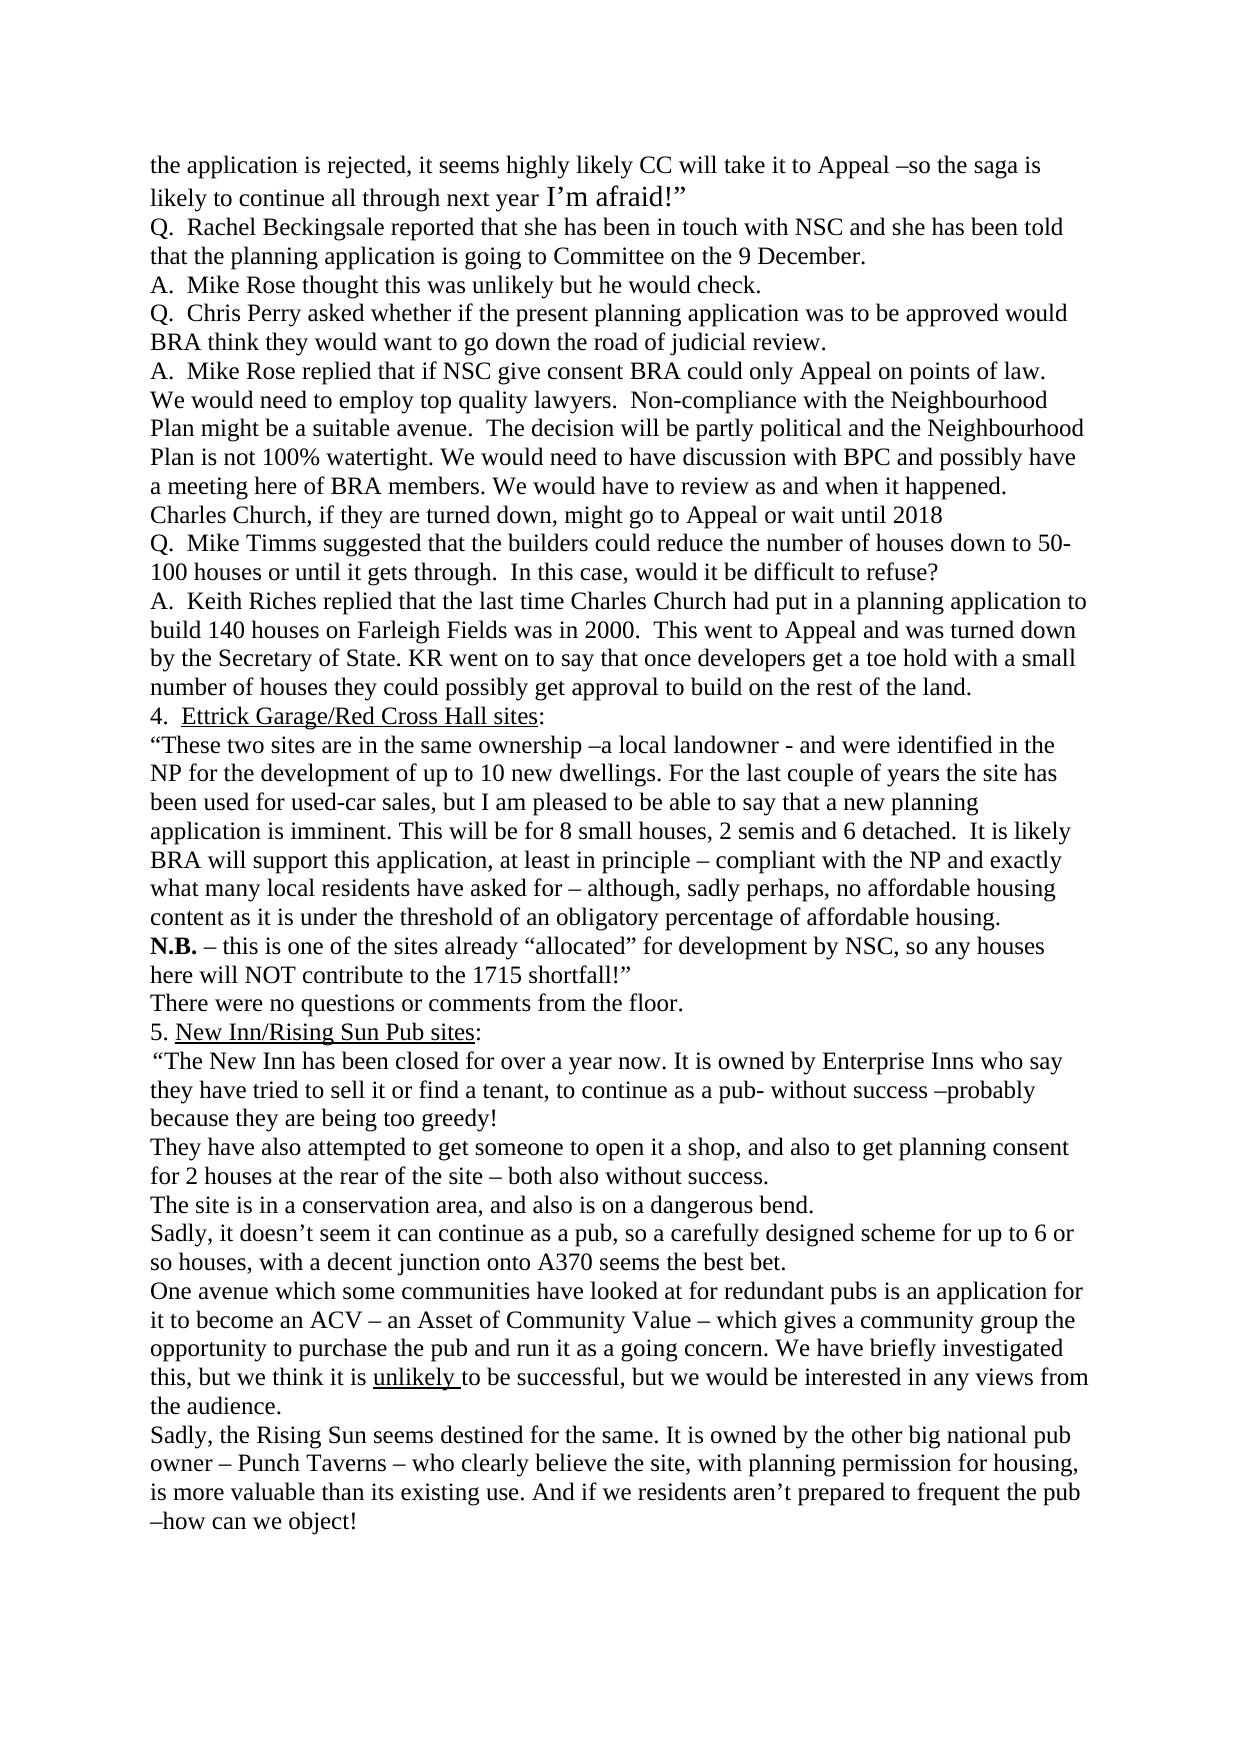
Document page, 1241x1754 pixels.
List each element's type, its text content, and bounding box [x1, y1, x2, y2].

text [150, 150, 1090, 212]
text “These two sites are in the same ownership –a local landowner - and were identified in the NP for the development of up to 10 new dwellings. For the last couple of years the site has been used for used-car sales, but I am pleased to be able to say that a new planning application is imminent. This will be for 8 small houses, 2 semis and 6 detached. It is likely BRA will support this application, at least in principle – compliant with the NP and exactly what many local residents have asked for – although, sadly perhaps, no affordable housing content as it is under the threshold of an obligatory percentage of affordable housing. [150, 730, 1090, 931]
text A. Mike Rose thought this was unlikely but he would check. [150, 270, 1090, 298]
text One avenue which some communities have looked at for redundant pubs is an application for it to become an ACV – an Asset of Community Value – which gives a community group the opportunity to purchase the pub and run it as a going concern. We have briefly investigated this, but we think it is unlikely to be successful, but we would be interested in any views from the audience. [150, 1276, 1090, 1420]
text Q. Chris Perry asked whether if the present planning application was to be approved would BRA think they would want to go down the road of judicial review. [150, 298, 1090, 356]
text Q. Mike Timms suggested that the builders could reduce the number of houses down to 50-100 houses or until it gets through. In this case, would it be difficult to refuse? [150, 528, 1090, 586]
text 4. Ettrick Garage/Red Cross Hall sites: [150, 701, 1090, 730]
text Q. Rachel Beckingsale reported that she has been in touch with NSC and she has been told that the planning application is going to Committee on the 9 December. [150, 212, 1090, 270]
text The site is in a conservation area, and also is on a dangerous bend. [150, 1190, 1090, 1218]
text 5. New Inn/Rising Sun Pub sites: [150, 1017, 1090, 1046]
text Sadly, the Rising Sun seems destined for the same. It is owned by the other big national pub owner – Punch Taverns – who clearly believe the site, with planning permission for housing, is more valuable than its existing use. And if we residents aren’t prepared to frequent the pub –how can we object! [150, 1420, 1090, 1535]
text A. Keith Riches replied that the last time Charles Church had put in a planning application to build 140 houses on Farleigh Fields was in 2000. This went to Appeal and was turned down by the Secretary of State. KR went on to say that once developers get a toe hold with a small number of houses they could possibly get approval to build on the rest of the land. [150, 586, 1090, 701]
text They have also attempted to get someone to open it a shop, and also to get planning consent for 2 houses at the rear of the site – both also without success. [150, 1132, 1090, 1190]
text “The New Inn has been closed for over a year now. It is owned by Enterprise Inns who say they have tried to sell it or find a tenant, to continue as a pub- without success –probably because they are being too greedy! [150, 1046, 1090, 1132]
text N.B. – this is one of the sites already “allocated” for development by NSC, so any houses here will NOT contribute to the 1715 shortfall!” [150, 931, 1090, 988]
text Sadly, it doesn’t seem it can continue as a pub, so a carefully designed scheme for up to 6 or so houses, with a decent junction onto A370 seems the best bet. [150, 1218, 1090, 1276]
text There were no questions or comments from the floor. [150, 988, 1090, 1017]
text A. Mike Rose replied that if NSC give consent BRA could only Appeal on points of law. We would need to employ top quality lawyers. Non-compliance with the Neighbourhood Plan might be a suitable avenue. The decision will be partly political and the Neighbourhood Plan is not 100% watertight. We would need to have discussion with BPC and possibly have a meeting here of BRA members. We would have to review as and when it happened. Charles Church, if they are turned down, might go to Appeal or wait until 2018 [150, 356, 1090, 528]
